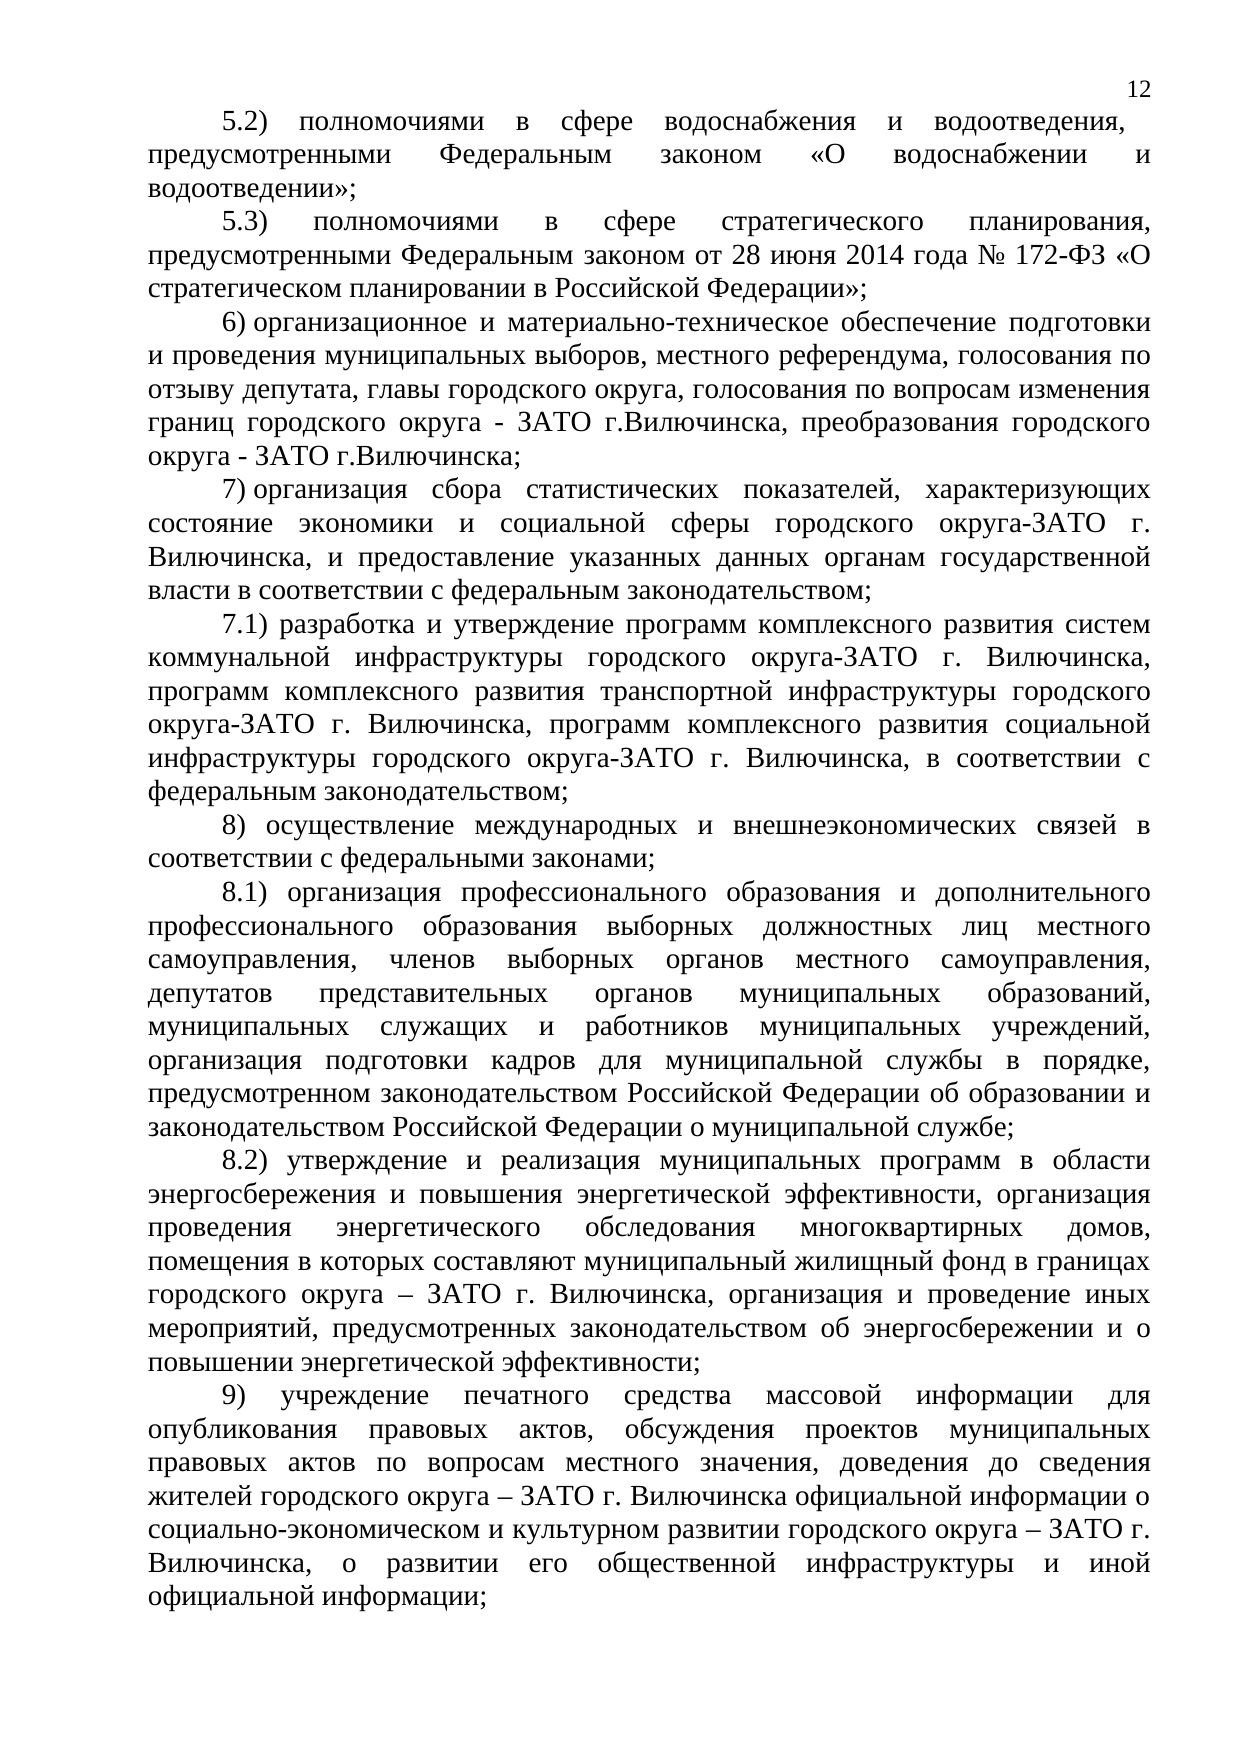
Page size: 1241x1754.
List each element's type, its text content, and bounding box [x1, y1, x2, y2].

text 8.2) утверждение и реализация муниципальных программ в области энергосбережения и повышения энергетической эффективности, организация проведения энергетического обследования многоквартирных домов, помещения в которых составляют муниципальный жилищный фонд в границах городского округа – ЗАТО г. Вилючинска, организация и проведение иных мероприятий, предусмотренных законодательством об энергосбережении и о повышении энергетической эффективности; [148, 1142, 1152, 1377]
text 7) организация сбора статистических показателей, характеризующих состояние экономики и социальной сферы городского округа-ЗАТО г. Вилючинска, и предоставление указанных данных органам государственной власти в соответствии с федеральным законодательством; [148, 472, 1152, 606]
text 5.2) полномочиями в сфере водоснабжения и водоотведения, предусмотренными Федеральным законом «О водоснабжении и водоотведении»; [148, 103, 1152, 203]
text 5.3) полномочиями в сфере стратегического планирования, предусмотренными Федеральным законом от 28 июня 2014 года № 172-ФЗ «О стратегическом планировании в Российской Федерации»; [148, 203, 1152, 304]
text 7.1) разработка и утверждение программ комплексного развития систем коммунальной инфраструктуры городского округа-ЗАТО г. Вилючинска, программ комплексного развития транспортной инфраструктуры городского округа-ЗАТО г. Вилючинска, программ комплексного развития социальной инфраструктуры городского округа-ЗАТО г. Вилючинска, в соответствии с федеральным законодательством; [148, 606, 1152, 807]
text 8.1) организация профессионального образования и дополнительного профессионального образования выборных должностных лиц местного самоуправления, членов выборных органов местного самоуправления, депутатов представительных органов муниципальных образований, муниципальных служащих и работников муниципальных учреждений, организация подготовки кадров для муниципальной службы в порядке, предусмотренном законодательством Российской Федерации об образовании и законодательством Российской Федерации о муниципальной службе; [148, 874, 1152, 1142]
text 9) учреждение печатного средства массовой информации для опубликования правовых актов, обсуждения проектов муниципальных правовых актов по вопросам местного значения, доведения до сведения жителей городского округа – ЗАТО г. Вилючинска официальной информации о социально-экономическом и культурном развитии городского округа – ЗАТО г. Вилючинска, о развитии его общественной инфраструктуры и иной официальной информации; [148, 1377, 1152, 1612]
text 6) организационное и материально-техническое обеспечение подготовки и проведения муниципальных выборов, местного референдума, голосования по отзыву депутата, главы городского округа, голосования по вопросам изменения границ городского округа - ЗАТО г.Вилючинска, преобразования городского округа - ЗАТО г.Вилючинска; [148, 304, 1152, 472]
text 8) осуществление международных и внешнеэкономических связей в соответствии с федеральными законами; [148, 807, 1152, 874]
